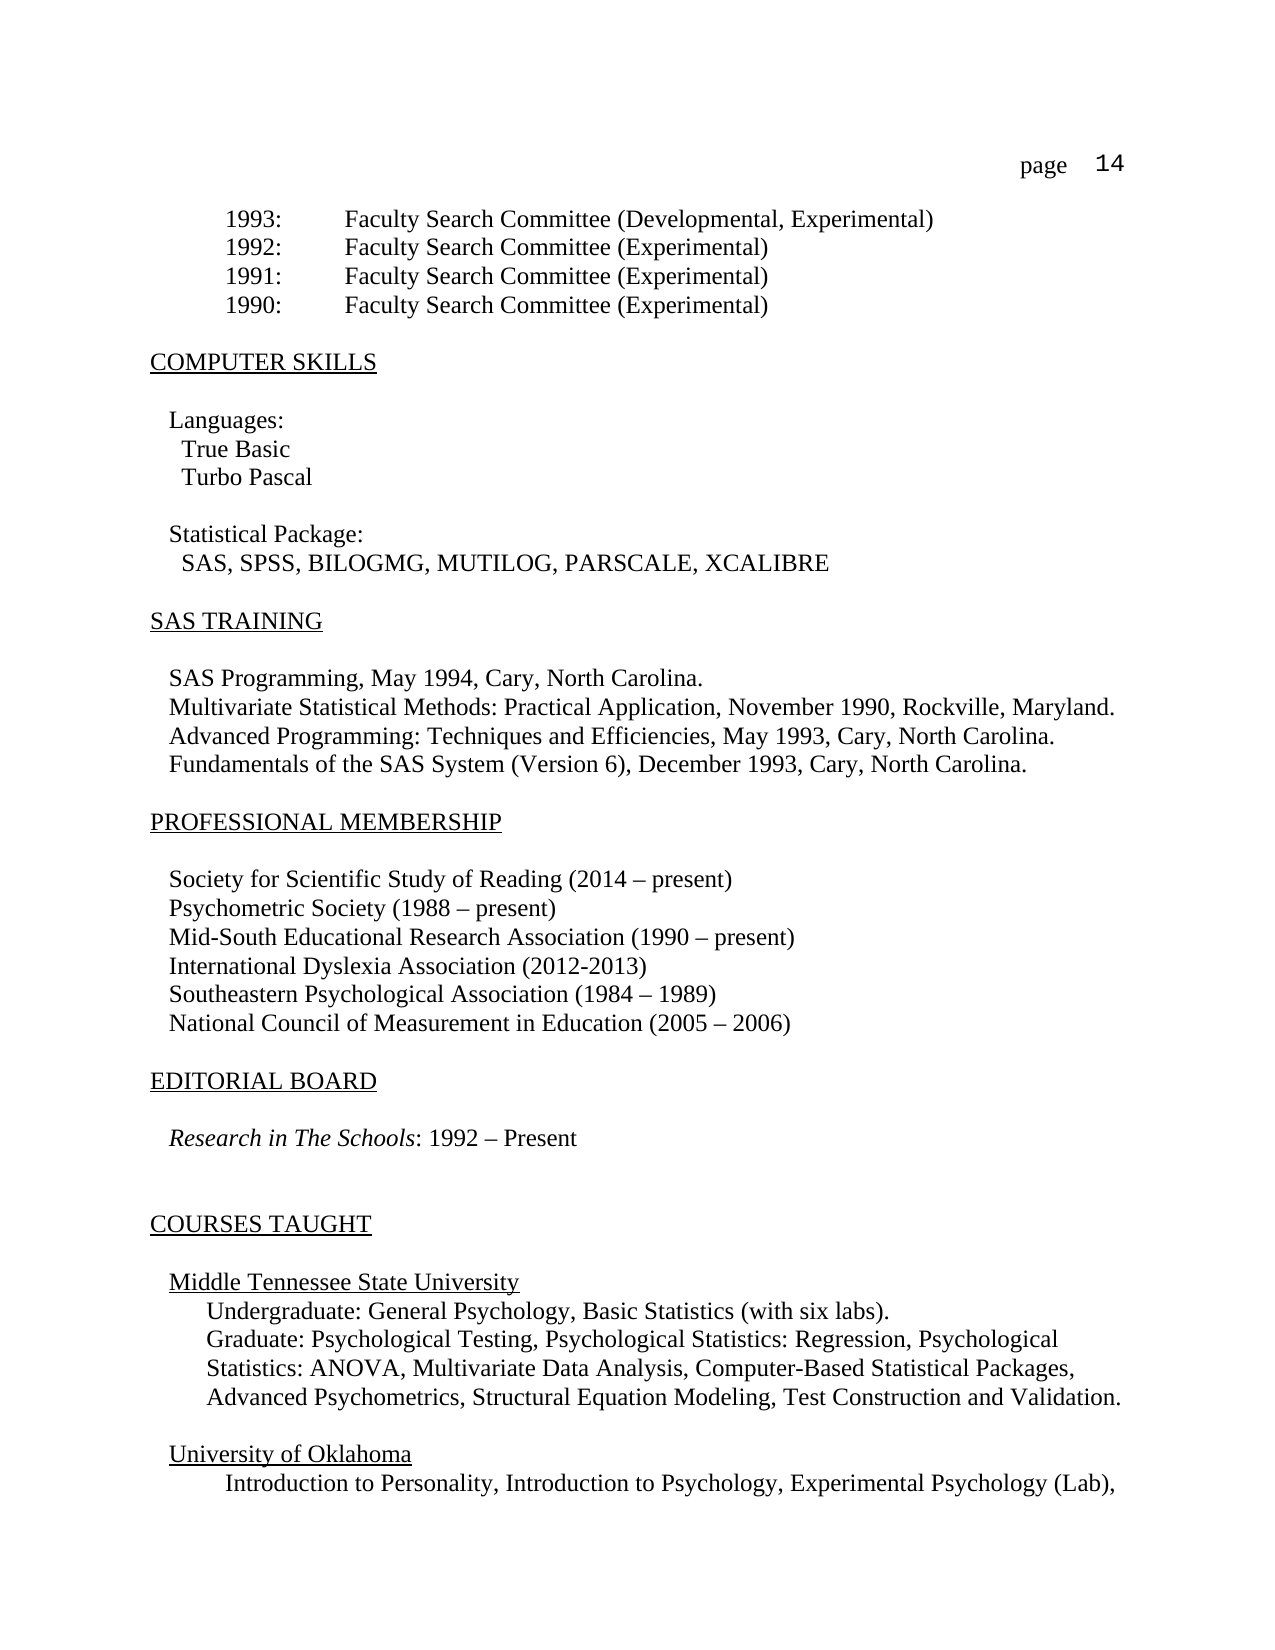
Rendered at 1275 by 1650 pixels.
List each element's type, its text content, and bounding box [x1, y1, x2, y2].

text SAS, SPSS, BILOGMG, MUTILOG, PARSCALE, XCALIBRE [150, 548, 1125, 577]
text Southeastern Psychological Association (1984 – 1989) [150, 979, 1125, 1008]
text 1990: Faculty Search Committee (Experimental) [150, 290, 1125, 319]
text Advanced Programming: Techniques and Efficiencies, May 1993, Cary, North Carolina. [150, 721, 1125, 749]
text COURSES TAUGHT [150, 1209, 1125, 1238]
text PROFESSIONAL MEMBERSHIP [150, 807, 1125, 836]
text Statistical Package: [150, 519, 1125, 548]
text SAS Programming, May 1994, Cary, North Carolina. [150, 663, 1125, 692]
text 1991: Faculty Search Committee (Experimental) [150, 261, 1125, 290]
text Statistics: ANOVA, Multivariate Data Analysis, Computer-Based Statistical Packages, [150, 1353, 1125, 1382]
text 1992: Faculty Search Committee (Experimental) [150, 232, 1125, 261]
text 1993: Faculty Search Committee (Developmental, Experimental) [150, 204, 1125, 232]
text Languages: [150, 405, 1125, 434]
text Multivariate Statistical Methods: Practical Application, November 1990, . [150, 692, 1125, 721]
text Psychometric Society (1988 – present) [150, 893, 1125, 922]
text Fundamentals of the SAS System (Version 6), December 1993, Cary, North Carolina. [150, 749, 1125, 778]
text EDITORIAL BOARD [150, 1066, 1125, 1094]
text Research in The Schools: 1992 – Present [150, 1123, 1125, 1152]
text Mid-South Educational Research Association (1990 – present) [150, 922, 1125, 951]
text True Basic [150, 434, 1125, 462]
text Turbo Pascal [150, 462, 1125, 491]
text Society for Scientific Study of Reading (2014 – present) [150, 864, 1125, 893]
text Introduction to Personality, Introduction to Psychology, Experimental Psychology (Lab), [150, 1468, 1125, 1497]
text Undergraduate: General Psychology, Basic Statistics (with six labs). [150, 1296, 1125, 1324]
text SAS TRAINING [150, 606, 1125, 634]
text International Dyslexia Association (2012-2013) [150, 951, 1125, 979]
text COMPUTER SKILLS [150, 347, 1125, 376]
text Advanced Psychometrics, Structural Equation Modeling, Test Construction and Validation. [150, 1382, 1125, 1411]
text National Council of Measurement in Education (2005 – 2006) [150, 1008, 1125, 1037]
text Graduate: Psychological Testing, Psychological Statistics: Regression, Psychological [150, 1324, 1125, 1353]
